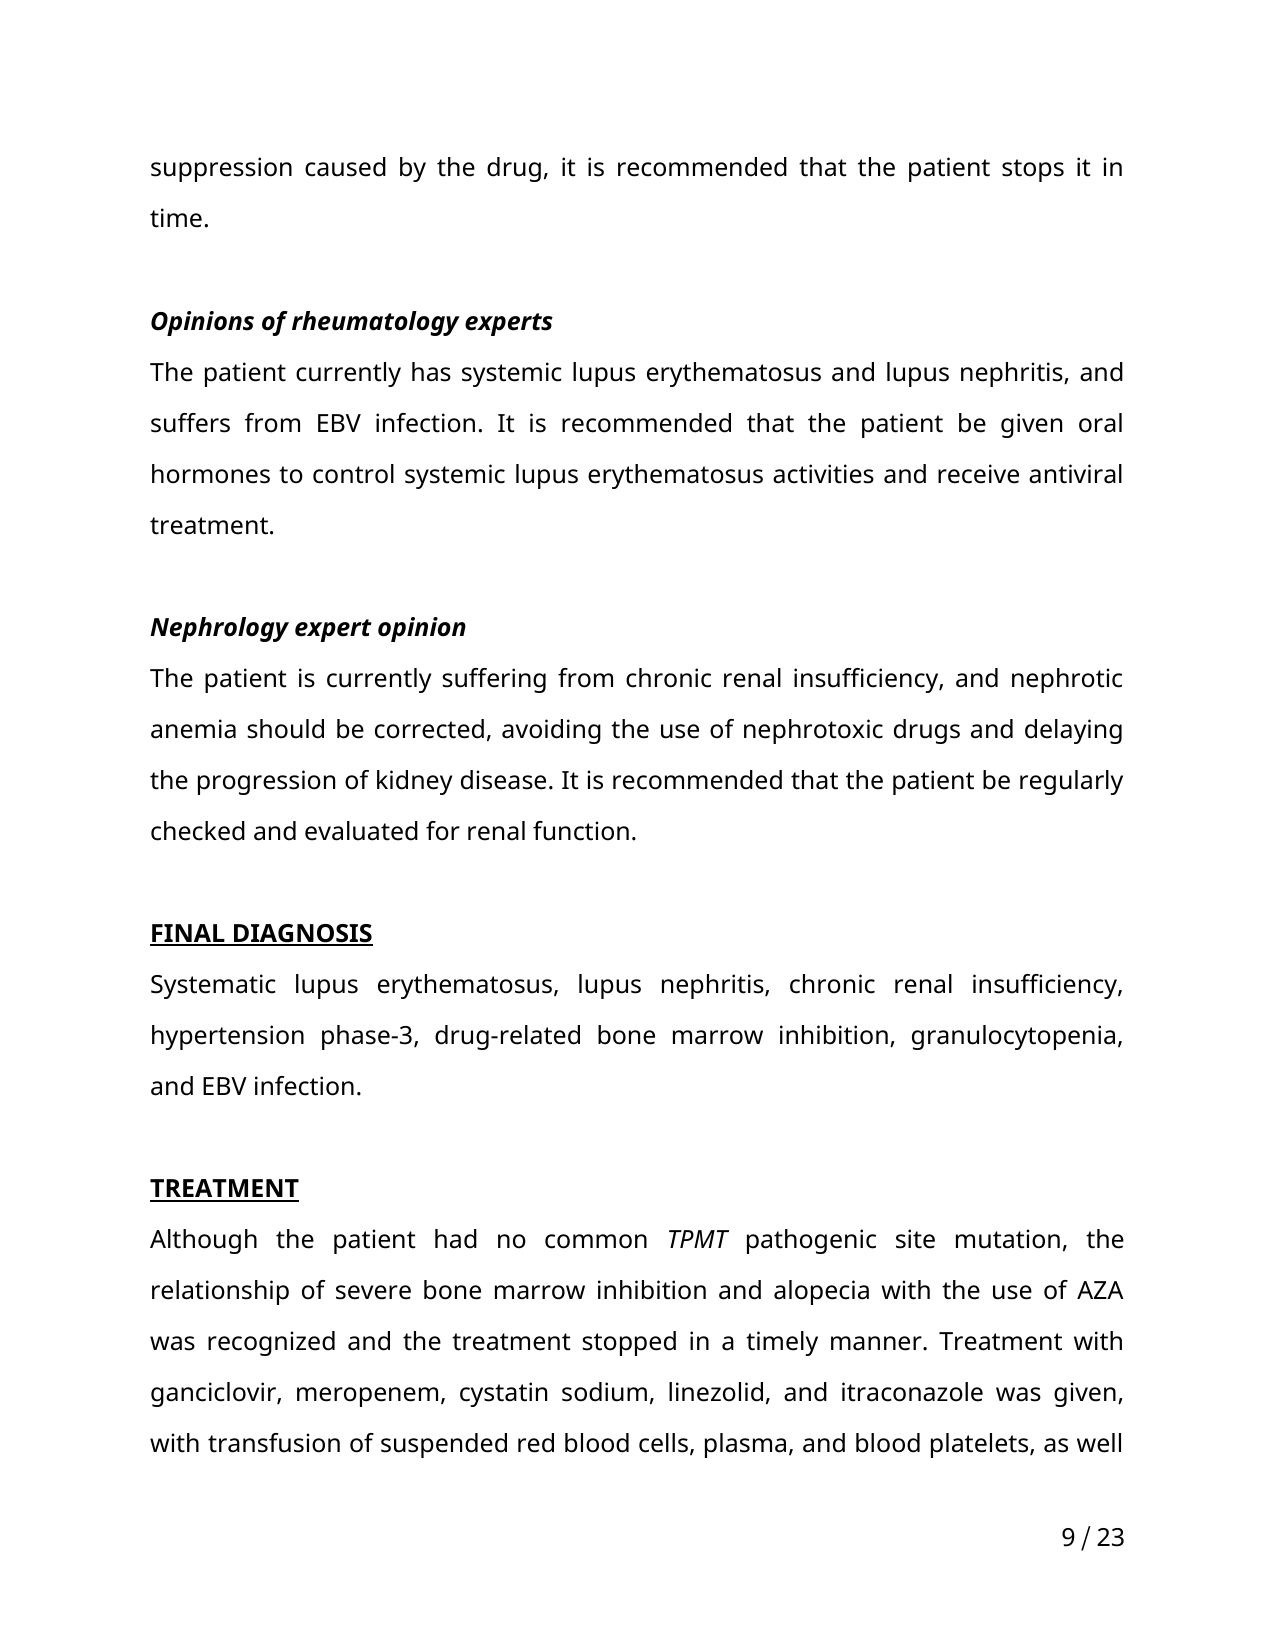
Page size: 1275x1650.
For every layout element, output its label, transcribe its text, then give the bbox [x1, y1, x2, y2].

text Systematic lupus erythematosus, lupus nephritis, chronic renal insufficiency, hypertension phase-3, drug-related bone marrow inhibition, granulocytopenia, and EBV infection. [150, 967, 1125, 1103]
text FINAL DIAGNOSIS [150, 916, 1125, 950]
text Nephrology expert opinion [150, 609, 1125, 643]
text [150, 150, 1125, 235]
text TREATMENT [150, 1171, 1125, 1205]
text The patient is currently suffering from chronic renal insufficiency, and nephrotic anemia should be corrected, avoiding the use of nephrotoxic drugs and delaying the progression of kidney disease. It is recommended that the patient be regularly checked and evaluated for renal function. [150, 660, 1125, 848]
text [150, 1222, 1125, 1460]
text Opinions of rheumatology experts [150, 303, 1125, 337]
text The patient currently has systemic lupus erythematosus and lupus nephritis, and suffers from EBV infection. It is recommended that the patient be given oral hormones to control systemic lupus erythematosus activities and receive antiviral treatment. [150, 354, 1125, 541]
